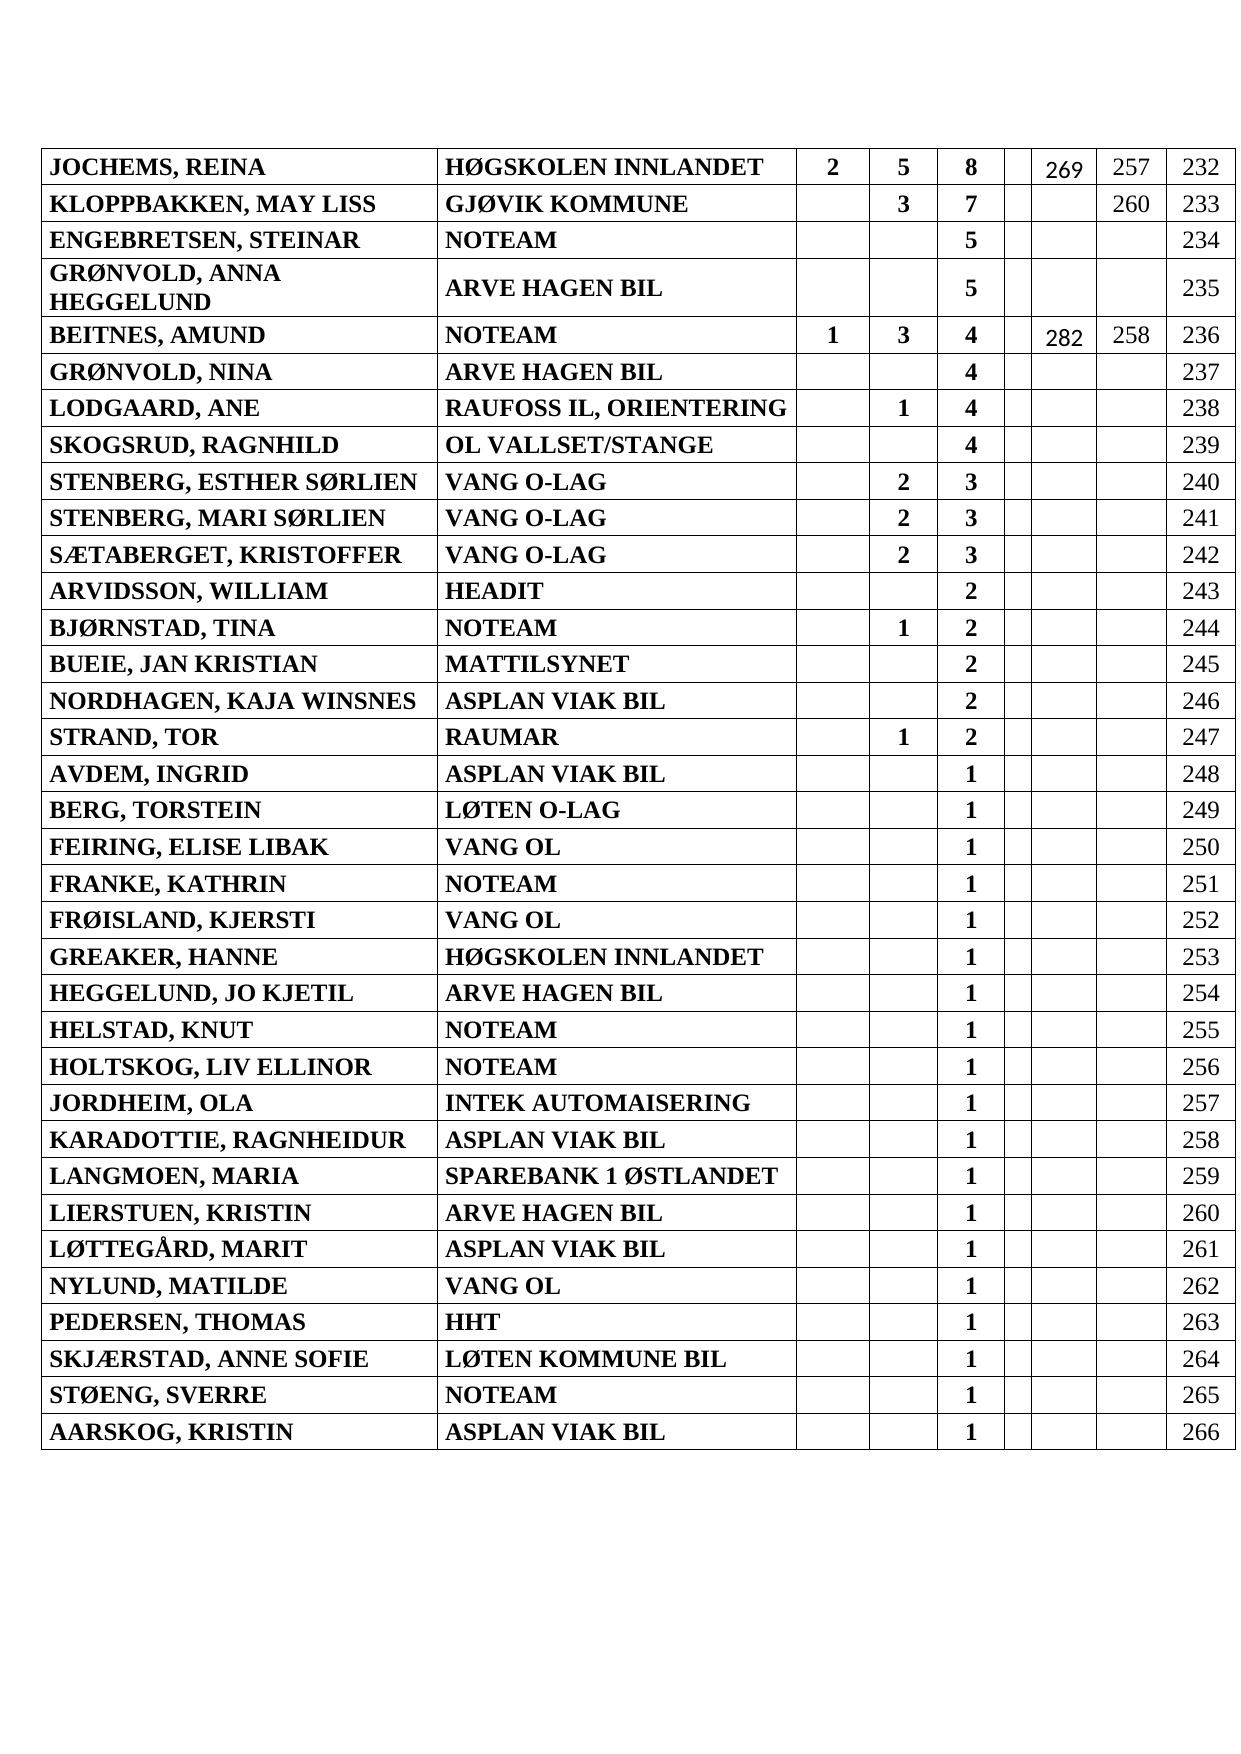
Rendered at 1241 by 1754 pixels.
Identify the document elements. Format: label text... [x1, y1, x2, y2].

table_cell [1032, 1158, 1096, 1193]
table_cell [1005, 354, 1031, 389]
table_cell 1 [938, 975, 1004, 1011]
table_cell 248 [1167, 756, 1235, 791]
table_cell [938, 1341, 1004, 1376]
table_cell [870, 865, 937, 901]
table_cell [1097, 427, 1166, 462]
table_cell 232 [1167, 149, 1235, 184]
table_cell [1005, 1085, 1031, 1120]
table_cell [1032, 463, 1096, 499]
table_cell [870, 1085, 937, 1120]
table_cell [797, 610, 869, 645]
table_cell [1005, 1231, 1031, 1267]
table_cell LODGAARD, ANE [42, 390, 437, 426]
table_cell 1 [870, 719, 937, 755]
table_cell [1005, 646, 1031, 682]
table_cell 5 [938, 222, 1004, 257]
table_cell [1097, 573, 1166, 608]
table_cell VANG OL [438, 829, 796, 864]
table_cell [1032, 902, 1096, 937]
table_cell SPAREBANK 1 ØSTLANDET [438, 1158, 796, 1193]
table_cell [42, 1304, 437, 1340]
table_cell BEITNES, AMUND [42, 317, 437, 352]
table_cell [1005, 719, 1031, 755]
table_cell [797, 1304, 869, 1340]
table_cell [797, 1085, 869, 1120]
table_cell [870, 259, 937, 316]
table_cell [1032, 646, 1096, 682]
table_cell [870, 1012, 937, 1047]
table_cell 4 [938, 317, 1004, 352]
table_cell [1097, 792, 1166, 828]
table_cell [1005, 1268, 1031, 1303]
table_cell [797, 222, 869, 257]
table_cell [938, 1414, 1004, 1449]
table_cell [1097, 610, 1166, 645]
table_cell GRØNVOLD, ANNA HEGGELUND [42, 259, 437, 316]
table_cell [1097, 1158, 1166, 1193]
table_cell [1032, 1231, 1096, 1267]
table_cell [1097, 1085, 1166, 1120]
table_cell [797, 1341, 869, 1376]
table_cell 1 [938, 829, 1004, 864]
table_cell [1005, 1158, 1031, 1193]
table_cell 237 [1167, 354, 1235, 389]
table_cell [1097, 222, 1166, 257]
table_cell BJØRNSTAD, TINA [42, 610, 437, 645]
table_cell [797, 1268, 869, 1303]
table_cell 253 [1167, 939, 1235, 974]
table_cell HEGGELUND, JO KJETIL [42, 975, 437, 1011]
table_cell [1032, 683, 1096, 718]
table_cell [1005, 427, 1031, 462]
table_cell 258 [1097, 317, 1166, 352]
table_cell GJØVIK KOMMUNE [438, 185, 796, 221]
table_cell [1097, 646, 1166, 682]
table_cell ASPLAN VIAK BIL [438, 1121, 796, 1157]
table_cell [1005, 865, 1031, 901]
table_cell [797, 829, 869, 864]
table_cell FRANKE, KATHRIN [42, 865, 437, 901]
table_cell 2 [870, 463, 937, 499]
table_cell 8 [938, 149, 1004, 184]
table_cell 1 [870, 390, 937, 426]
table_cell 238 [1167, 390, 1235, 426]
table_cell 234 [1167, 222, 1235, 257]
table_cell [797, 792, 869, 828]
table_cell 2 [938, 719, 1004, 755]
table_cell [797, 902, 869, 937]
table_cell SÆTABERGET, KRISTOFFER [42, 536, 437, 572]
table_cell KLOPPBAKKEN, MAY LISS [42, 185, 437, 221]
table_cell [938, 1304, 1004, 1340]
table_cell LØTTEGÅRD, MARIT [42, 1231, 437, 1267]
table_cell 3 [938, 500, 1004, 535]
table_cell ARVE HAGEN BIL [438, 1195, 796, 1230]
table_cell [797, 259, 869, 316]
table_cell 260 [1097, 185, 1166, 221]
table_cell [1005, 259, 1031, 316]
table_cell 1 [938, 1048, 1004, 1084]
table_cell [797, 1158, 869, 1193]
table_cell [1032, 1012, 1096, 1047]
table_cell [1097, 463, 1166, 499]
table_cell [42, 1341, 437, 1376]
table_cell NOTEAM [438, 610, 796, 645]
table_cell [797, 939, 869, 974]
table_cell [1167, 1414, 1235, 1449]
table_cell STENBERG, MARI SØRLIEN [42, 500, 437, 535]
table_cell BUEIE, JAN KRISTIAN [42, 646, 437, 682]
table_cell [797, 646, 869, 682]
table_cell [1097, 1121, 1166, 1157]
table_cell [797, 354, 869, 389]
table_cell [870, 975, 937, 1011]
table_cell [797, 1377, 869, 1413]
table_cell 1 [870, 610, 937, 645]
table_cell ASPLAN VIAK BIL [438, 1231, 796, 1267]
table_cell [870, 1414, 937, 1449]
table_cell [797, 1195, 869, 1230]
table_cell 1 [938, 1158, 1004, 1193]
table_cell MATTILSYNET [438, 646, 796, 682]
table_cell 239 [1167, 427, 1235, 462]
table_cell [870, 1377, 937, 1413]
table_cell HØGSKOLEN INNLANDET [438, 149, 796, 184]
table_cell 1 [938, 902, 1004, 937]
table_cell RAUFOSS IL, ORIENTERING [438, 390, 796, 426]
table_cell [1097, 902, 1166, 937]
table_cell [870, 1048, 937, 1084]
table_cell FRØISLAND, KJERSTI [42, 902, 437, 937]
table_cell 4 [938, 427, 1004, 462]
table_cell [1097, 1195, 1166, 1230]
table_cell VANG OL [438, 1268, 796, 1303]
table_cell 1 [797, 317, 869, 352]
table_cell INTEK AUTOMAISERING [438, 1085, 796, 1120]
table_cell 256 [1167, 1048, 1235, 1084]
table_cell [797, 865, 869, 901]
table_cell SKOGSRUD, RAGNHILD [42, 427, 437, 462]
table_cell [1032, 610, 1096, 645]
table_cell JOCHEMS, REINA [42, 149, 437, 184]
table_cell [1032, 390, 1096, 426]
table_cell 2 [870, 500, 937, 535]
table_cell 1 [938, 939, 1004, 974]
table_cell 1 [938, 1012, 1004, 1047]
table_cell 1 [938, 865, 1004, 901]
table_cell [797, 1012, 869, 1047]
table_cell [1032, 1195, 1096, 1230]
table_cell 1 [938, 792, 1004, 828]
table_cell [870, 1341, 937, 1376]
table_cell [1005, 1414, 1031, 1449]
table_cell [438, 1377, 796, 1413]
table_cell [870, 427, 937, 462]
table_cell [1005, 756, 1031, 791]
table_cell 4 [938, 390, 1004, 426]
table_cell [870, 1195, 937, 1230]
table_cell [1032, 756, 1096, 791]
table_cell 1 [938, 756, 1004, 791]
table_cell 1 [938, 1121, 1004, 1157]
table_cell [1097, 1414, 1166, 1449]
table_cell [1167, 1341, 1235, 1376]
table_cell ARVE HAGEN BIL [438, 975, 796, 1011]
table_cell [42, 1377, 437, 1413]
table_cell [1032, 719, 1096, 755]
table_cell [1097, 719, 1166, 755]
table_cell AVDEM, INGRID [42, 756, 437, 791]
table_cell NOTEAM [438, 317, 796, 352]
table_cell 233 [1167, 185, 1235, 221]
table_cell [1032, 500, 1096, 535]
table_cell VANG O-LAG [438, 500, 796, 535]
table_cell [1097, 1048, 1166, 1084]
table_cell [1005, 1012, 1031, 1047]
table_cell 2 [797, 149, 869, 184]
table_cell 255 [1167, 1012, 1235, 1047]
table_cell GRØNVOLD, NINA [42, 354, 437, 389]
table_cell [1005, 683, 1031, 718]
table_cell RAUMAR [438, 719, 796, 755]
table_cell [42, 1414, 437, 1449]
table_cell ENGEBRETSEN, STEINAR [42, 222, 437, 257]
table_cell STENBERG, ESTHER SØRLIEN [42, 463, 437, 499]
table_cell [797, 427, 869, 462]
table_cell [1097, 975, 1166, 1011]
table_cell 246 [1167, 683, 1235, 718]
table_cell [870, 354, 937, 389]
table_cell [797, 1231, 869, 1267]
table_cell [1032, 536, 1096, 572]
table_cell 241 [1167, 500, 1235, 535]
table_cell [1032, 573, 1096, 608]
table_cell [1032, 975, 1096, 1011]
table_cell [870, 1231, 937, 1267]
table_cell STRAND, TOR [42, 719, 437, 755]
table_cell [870, 1268, 937, 1303]
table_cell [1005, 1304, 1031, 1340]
table_cell 260 [1167, 1195, 1235, 1230]
table_cell 3 [938, 536, 1004, 572]
table_cell 249 [1167, 792, 1235, 828]
table_cell 1 [938, 1085, 1004, 1120]
table_cell [1032, 354, 1096, 389]
table_cell NOTEAM [438, 1012, 796, 1047]
table_cell JORDHEIM, OLA [42, 1085, 437, 1120]
table_cell VANG O-LAG [438, 463, 796, 499]
table_cell 250 [1167, 829, 1235, 864]
table_cell NOTEAM [438, 222, 796, 257]
table_cell [797, 536, 869, 572]
table_cell 261 [1167, 1231, 1235, 1267]
table_cell ASPLAN VIAK BIL [438, 683, 796, 718]
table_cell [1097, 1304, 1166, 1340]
table_cell 254 [1167, 975, 1235, 1011]
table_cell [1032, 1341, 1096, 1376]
table_cell ASPLAN VIAK BIL [438, 756, 796, 791]
table_cell [1005, 610, 1031, 645]
table_cell [797, 463, 869, 499]
table_cell FEIRING, ELISE LIBAK [42, 829, 437, 864]
table_cell [797, 756, 869, 791]
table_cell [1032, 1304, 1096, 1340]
table_cell [1097, 354, 1166, 389]
table_cell LANGMOEN, MARIA [42, 1158, 437, 1193]
table_cell VANG OL [438, 902, 796, 937]
table_cell [870, 902, 937, 937]
table_cell [1032, 185, 1096, 221]
table_cell [1005, 573, 1031, 608]
table_cell [1032, 865, 1096, 901]
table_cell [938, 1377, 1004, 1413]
table_cell LØTEN O-LAG [438, 792, 796, 828]
table_cell 282 [1032, 317, 1096, 352]
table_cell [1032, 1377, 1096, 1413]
table_cell LIERSTUEN, KRISTIN [42, 1195, 437, 1230]
table_cell [1097, 390, 1166, 426]
table_cell [1032, 1048, 1096, 1084]
table_cell 243 [1167, 573, 1235, 608]
table_cell 257 [1097, 149, 1166, 184]
table_cell [1097, 259, 1166, 316]
table_cell GREAKER, HANNE [42, 939, 437, 974]
table_cell [1005, 829, 1031, 864]
table_cell VANG O-LAG [438, 536, 796, 572]
table_cell 240 [1167, 463, 1235, 499]
table_cell [1005, 536, 1031, 572]
table_cell 7 [938, 185, 1004, 221]
table_cell [1097, 1268, 1166, 1303]
table_cell 262 [1167, 1268, 1235, 1303]
table_cell [1032, 1121, 1096, 1157]
table_cell [797, 719, 869, 755]
table_cell HØGSKOLEN INNLANDET [438, 939, 796, 974]
table_cell [1097, 829, 1166, 864]
table_cell [1005, 792, 1031, 828]
table_cell BERG, TORSTEIN [42, 792, 437, 828]
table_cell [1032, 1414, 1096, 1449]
table_cell [1097, 500, 1166, 535]
table_cell [1032, 1268, 1096, 1303]
table_cell [1032, 1085, 1096, 1120]
table_cell [1005, 975, 1031, 1011]
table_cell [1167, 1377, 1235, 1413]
table_cell [1097, 1231, 1166, 1267]
table_cell NOTEAM [438, 1048, 796, 1084]
table_cell [797, 573, 869, 608]
table_cell 257 [1167, 1085, 1235, 1120]
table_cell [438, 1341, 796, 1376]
table_cell [797, 185, 869, 221]
table_cell NYLUND, MATILDE [42, 1268, 437, 1303]
table_cell [1032, 259, 1096, 316]
table_cell [797, 500, 869, 535]
table_cell [870, 939, 937, 974]
table_cell 2 [938, 646, 1004, 682]
table_cell [1097, 536, 1166, 572]
table_cell 2 [938, 683, 1004, 718]
table_cell [1005, 149, 1031, 184]
table_cell 251 [1167, 865, 1235, 901]
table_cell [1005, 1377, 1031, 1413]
table_cell 5 [870, 149, 937, 184]
table_cell NORDHAGEN, KAJA WINSNES [42, 683, 437, 718]
table_cell [1097, 1012, 1166, 1047]
table_cell [1005, 1048, 1031, 1084]
table_cell [1097, 683, 1166, 718]
table_cell HELSTAD, KNUT [42, 1012, 437, 1047]
table_cell [1005, 1121, 1031, 1157]
table_cell [1097, 865, 1166, 901]
table_cell [1005, 185, 1031, 221]
table_cell [1005, 463, 1031, 499]
table_cell [1005, 1195, 1031, 1230]
table_cell [1005, 500, 1031, 535]
table_cell HOLTSKOG, LIV ELLINOR [42, 1048, 437, 1084]
table_cell 1 [938, 1268, 1004, 1303]
table_cell [870, 829, 937, 864]
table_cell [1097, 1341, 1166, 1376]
table_cell [1005, 222, 1031, 257]
table_cell ARVE HAGEN BIL [438, 354, 796, 389]
table_cell [1005, 939, 1031, 974]
table_cell [797, 683, 869, 718]
table_cell 2 [870, 536, 937, 572]
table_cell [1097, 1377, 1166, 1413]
table_cell 244 [1167, 610, 1235, 645]
table_cell [870, 1121, 937, 1157]
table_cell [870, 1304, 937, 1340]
table_cell [1005, 390, 1031, 426]
table_cell [1032, 939, 1096, 974]
table_cell [1032, 792, 1096, 828]
table_cell 258 [1167, 1121, 1235, 1157]
table_cell [1097, 756, 1166, 791]
table_cell OL VALLSET/STANGE [438, 427, 796, 462]
table_cell [1097, 939, 1166, 974]
table_cell [870, 792, 937, 828]
table_cell ARVE HAGEN BIL [438, 259, 796, 316]
table_cell 245 [1167, 646, 1235, 682]
table_cell 259 [1167, 1158, 1235, 1193]
table_cell [1005, 902, 1031, 937]
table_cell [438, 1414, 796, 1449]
table_cell [870, 683, 937, 718]
table_cell [797, 975, 869, 1011]
table_cell KARADOTTIE, RAGNHEIDUR [42, 1121, 437, 1157]
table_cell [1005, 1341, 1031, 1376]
table_cell 235 [1167, 259, 1235, 316]
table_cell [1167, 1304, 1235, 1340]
table_cell 247 [1167, 719, 1235, 755]
table_cell NOTEAM [438, 865, 796, 901]
table_cell [1005, 317, 1031, 352]
table_cell 2 [938, 610, 1004, 645]
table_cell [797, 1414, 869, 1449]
table_cell [797, 1121, 869, 1157]
table_cell [870, 646, 937, 682]
table_cell [1032, 427, 1096, 462]
table_cell [1032, 222, 1096, 257]
table_cell [870, 573, 937, 608]
table_cell 1 [938, 1195, 1004, 1230]
table_cell [870, 756, 937, 791]
table_cell 242 [1167, 536, 1235, 572]
table_cell HEADIT [438, 573, 796, 608]
table_cell 2 [938, 573, 1004, 608]
table_cell [870, 1158, 937, 1193]
table_cell 269 [1032, 149, 1096, 184]
table_cell 1 [938, 1231, 1004, 1267]
table_cell 236 [1167, 317, 1235, 352]
table_cell 5 [938, 259, 1004, 316]
table_cell [797, 1048, 869, 1084]
table_cell 3 [938, 463, 1004, 499]
table_cell 252 [1167, 902, 1235, 937]
table_cell [797, 390, 869, 426]
table_cell ARVIDSSON, WILLIAM [42, 573, 437, 608]
table_cell 3 [870, 317, 937, 352]
table_cell [1032, 829, 1096, 864]
table_cell 4 [938, 354, 1004, 389]
table_cell 3 [870, 185, 937, 221]
table_cell [870, 222, 937, 257]
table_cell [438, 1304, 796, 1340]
